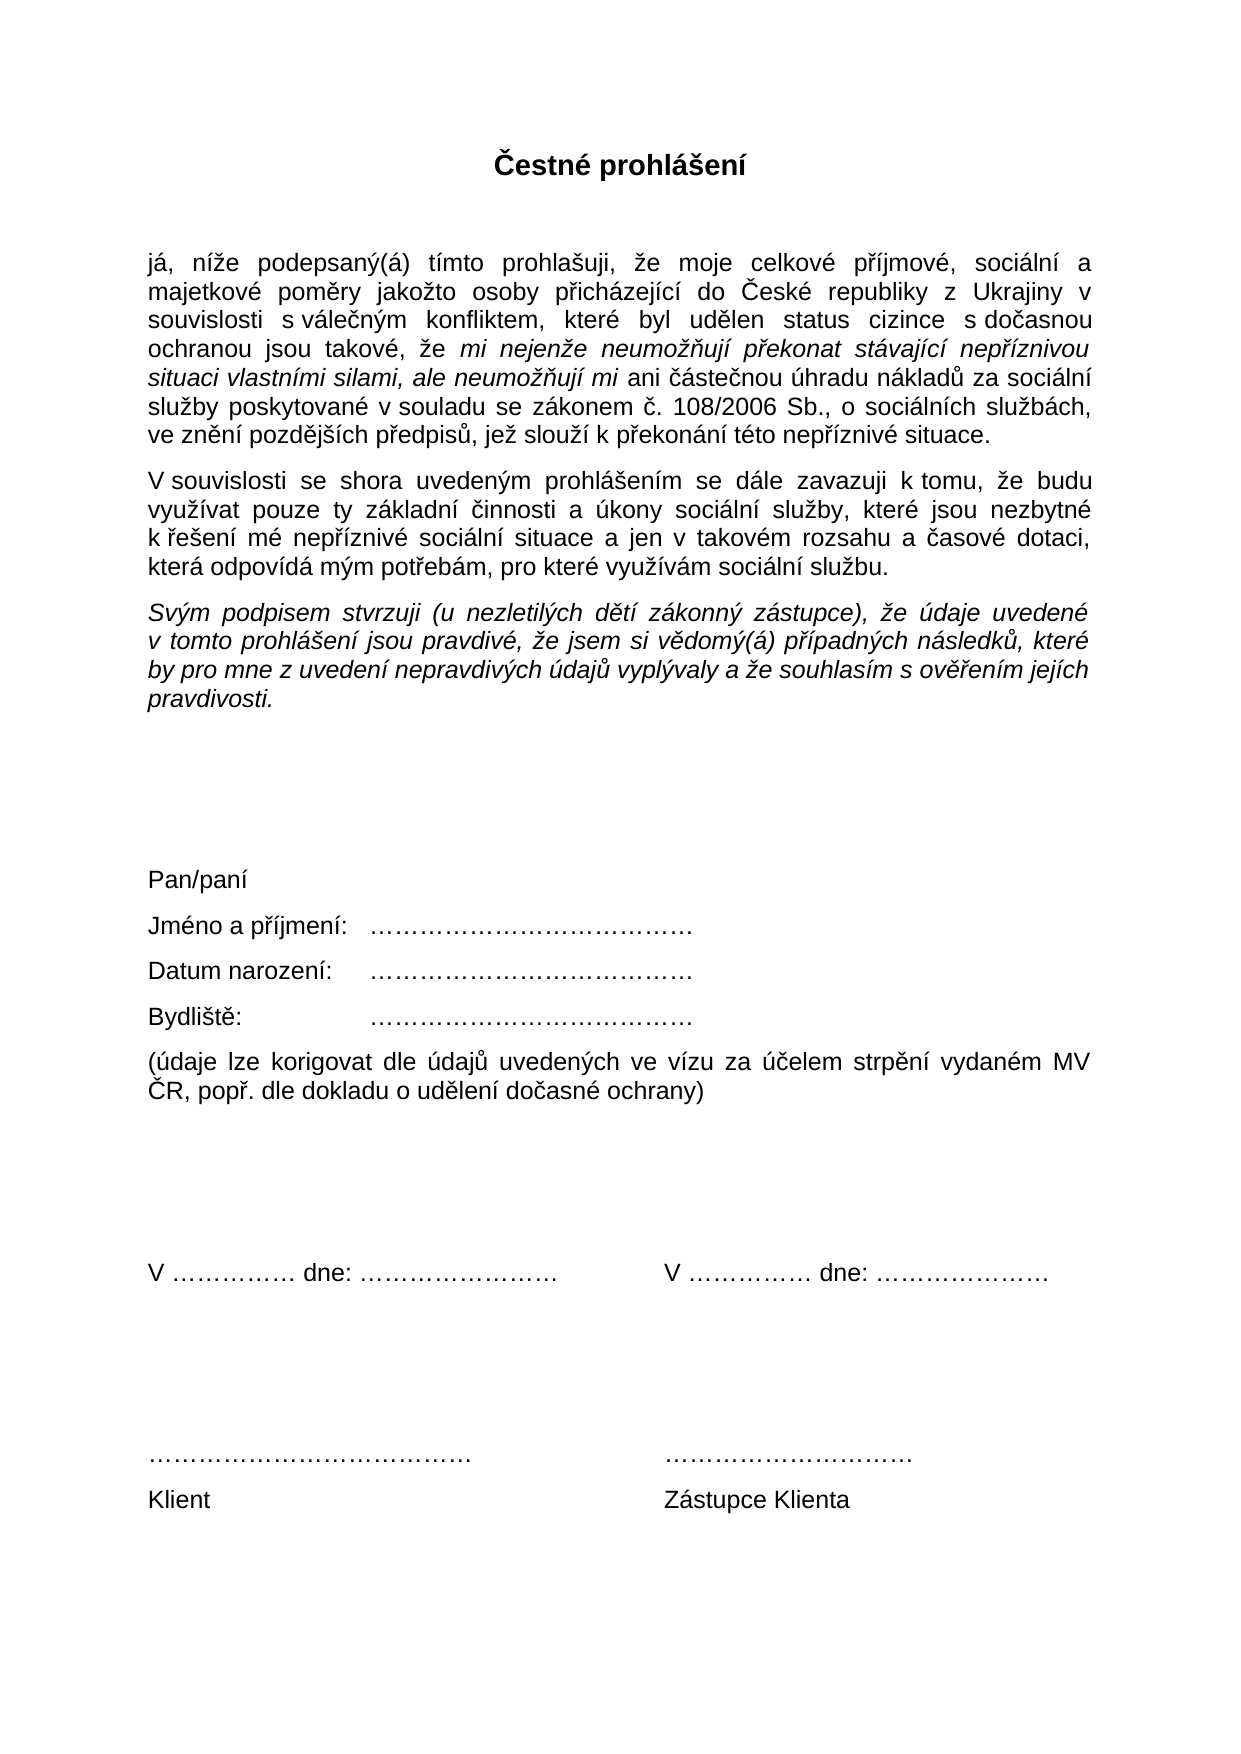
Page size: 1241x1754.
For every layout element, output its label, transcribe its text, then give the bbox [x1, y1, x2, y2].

text ………………………………… ………………………… [148, 1439, 1093, 1468]
text já, níže podepsaný(á) tímto prohlašuji, že moje celkové příjmové, sociální a majetkové poměry jakožto osoby přicházející do České republiky z Ukrajiny v souvislosti s válečným konfliktem, které byl udělen status cizince s dočasnou ochranou jsou takové, že mi nejenže neumožňují překonat stávající nepříznivou situaci vlastními silami, ale neumožňují mi ani částečnou úhradu nákladů za sociální služby poskytované v souladu se zákonem č. 108/2006 Sb., o sociálních službách, ve znění pozdějších předpisů, jež slouží k překonání této nepříznivé situace. [148, 248, 1093, 449]
text Čestné prohlášení [148, 148, 1093, 181]
text (údaje lze korigovat dle údajů uvedených ve vízu za účelem strpění vydaném MV ČR, popř. dle dokladu o udělení dočasné ochrany) [148, 1047, 1093, 1105]
text Klient Zástupce Klienta [148, 1485, 1093, 1513]
text Svým podpisem stvrzuji (u nezletilých dětí zákonný zástupce), že údaje uvedené v tomto prohlášení jsou pravdivé, že jsem si vědomý(á) případných následků, které by pro mne z uvedení nepravdivých údajů vyplývaly a že souhlasím s ověřením jejích pravdivosti. [148, 598, 1093, 713]
text Bydliště: ………………………………… [148, 1002, 1093, 1031]
text V …………… dne: …………………… V …………… dne: ………………… [148, 1258, 1093, 1286]
text Pan/paní [148, 866, 1093, 894]
text Jméno a příjmení: ………………………………… [148, 911, 1093, 940]
text Datum narození: ………………………………… [148, 956, 1093, 985]
text V souvislosti se shora uvedeným prohlášením se dále zavazuji k tomu, že budu využívat pouze ty základní činnosti a úkony sociální služby, které jsou nezbytné k řešení mé nepříznivé sociální situace a jen v takovém rozsahu a časové dotaci, která odpovídá mým potřebám, pro které využívám sociální službu. [148, 466, 1093, 581]
